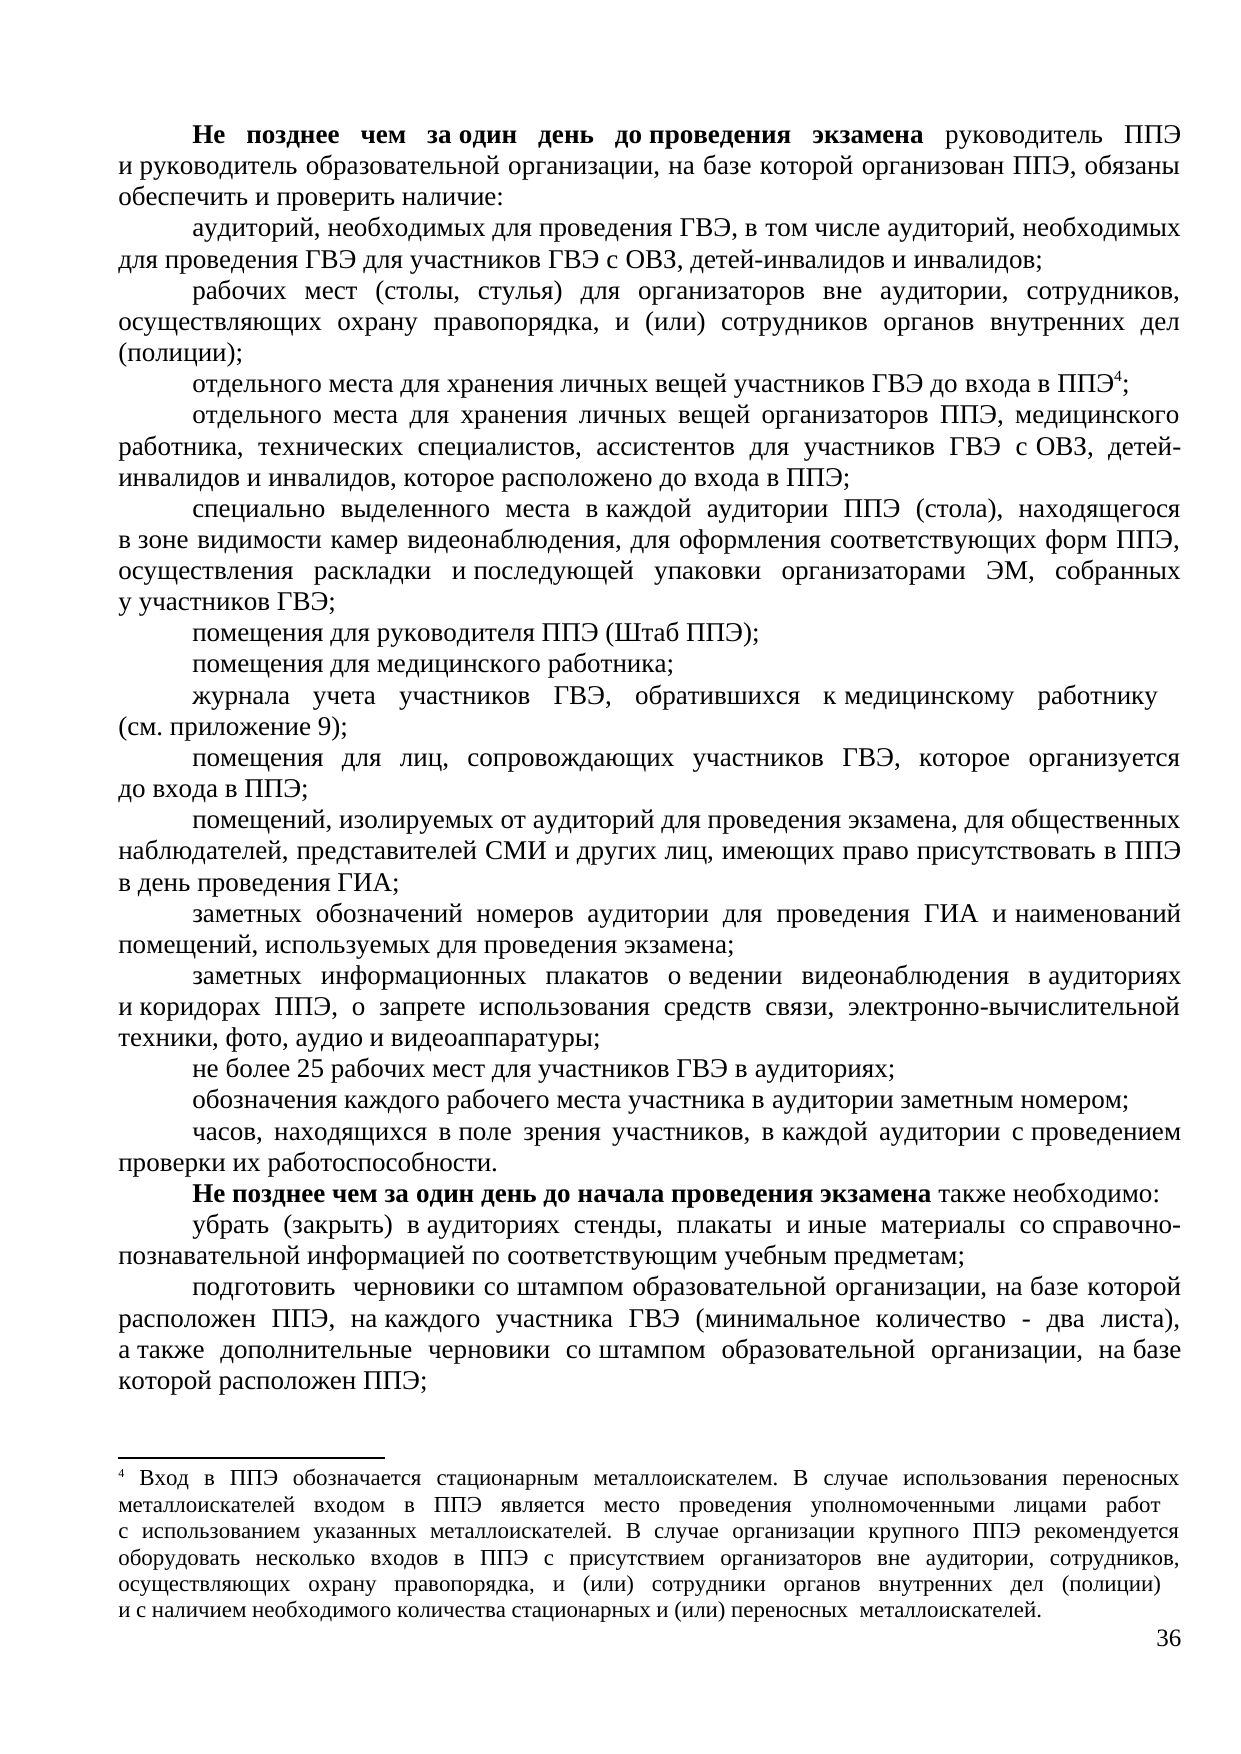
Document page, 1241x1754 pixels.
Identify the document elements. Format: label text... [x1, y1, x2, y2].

text подготовить черновики со штампом образовательной организации, на базе которой расположен ППЭ, на каждого участника ГВЭ (минимальное количество - два листа), а также дополнительные черновики со штампом образовательной организации, на базе которой расположен ППЭ; [118, 1271, 1181, 1395]
text обозначения каждого рабочего места участника в аудитории заметным номером; [118, 1084, 1181, 1115]
text убрать (закрыть) в аудиториях стенды, плакаты и иные материалы со справочно-познавательной информацией по соответствующим учебным предметам; [118, 1208, 1181, 1271]
text помещений, изолируемых от аудиторий для проведения экзамена, для общественных наблюдателей, представителей СМИ и других лиц, имеющих право присутствовать в ППЭ в день проведения ГИА; [118, 803, 1181, 897]
text заметных информационных плакатов о ведении видеонаблюдения в аудиториях и коридорах ППЭ, о запрете использования средств связи, электронно-вычислительной техники, фото, аудио и видеоаппаратуры; [118, 959, 1181, 1052]
text аудиторий, необходимых для проведения ГВЭ, в том числе аудиторий, необходимых для проведения ГВЭ для участников ГВЭ с ОВЗ, детей-инвалидов и инвалидов; [118, 212, 1181, 274]
text Не позднее чем за один день до проведения экзамена руководитель ППЭ и руководитель образовательной организации, на базе которой организован ППЭ, обязаны обеспечить и проверить наличие: [118, 118, 1181, 212]
text рабочих мест (столы, стулья) для организаторов вне аудитории, сотрудников, осуществляющих охрану правопорядка, и (или) сотрудников органов внутренних дел (полиции); [118, 274, 1181, 367]
text отдельного места для хранения личных вещей участников ГВЭ до входа в ППЭ; [118, 367, 1181, 398]
text журнала учета участников ГВЭ, обратившихся к медицинскому работнику (см. приложение 9); [118, 679, 1181, 741]
text Не позднее чем за один день до начала проведения экзамена также необходимо: [118, 1177, 1181, 1208]
text заметных обозначений номеров аудитории для проведения ГИА и наименований помещений, используемых для проведения экзамена; [118, 897, 1181, 959]
text помещения для руководителя ППЭ (Штаб ППЭ); [118, 616, 1181, 648]
text часов, находящихся в поле зрения участников, в каждой аудитории с проведением проверки их работоспособности. [118, 1115, 1181, 1177]
text помещения для медицинского работника; [118, 648, 1181, 679]
text специально выделенного места в каждой аудитории ППЭ (стола), находящегося в зоне видимости камер видеонаблюдения, для оформления соответствующих форм ППЭ, осуществления раскладки и последующей упаковки организаторами ЭМ, собранных у участников ГВЭ; [118, 492, 1181, 616]
text отдельного места для хранения личных вещей организаторов ППЭ, медицинского работника, технических специалистов, ассистентов для участников ГВЭ с ОВЗ, детей-инвалидов и инвалидов, которое расположено до входа в ППЭ; [118, 398, 1181, 492]
text не более 25 рабочих мест для участников ГВЭ в аудиториях; [118, 1052, 1181, 1084]
text помещения для лиц, сопровождающих участников ГВЭ, которое организуется до входа в ППЭ; [118, 741, 1181, 803]
